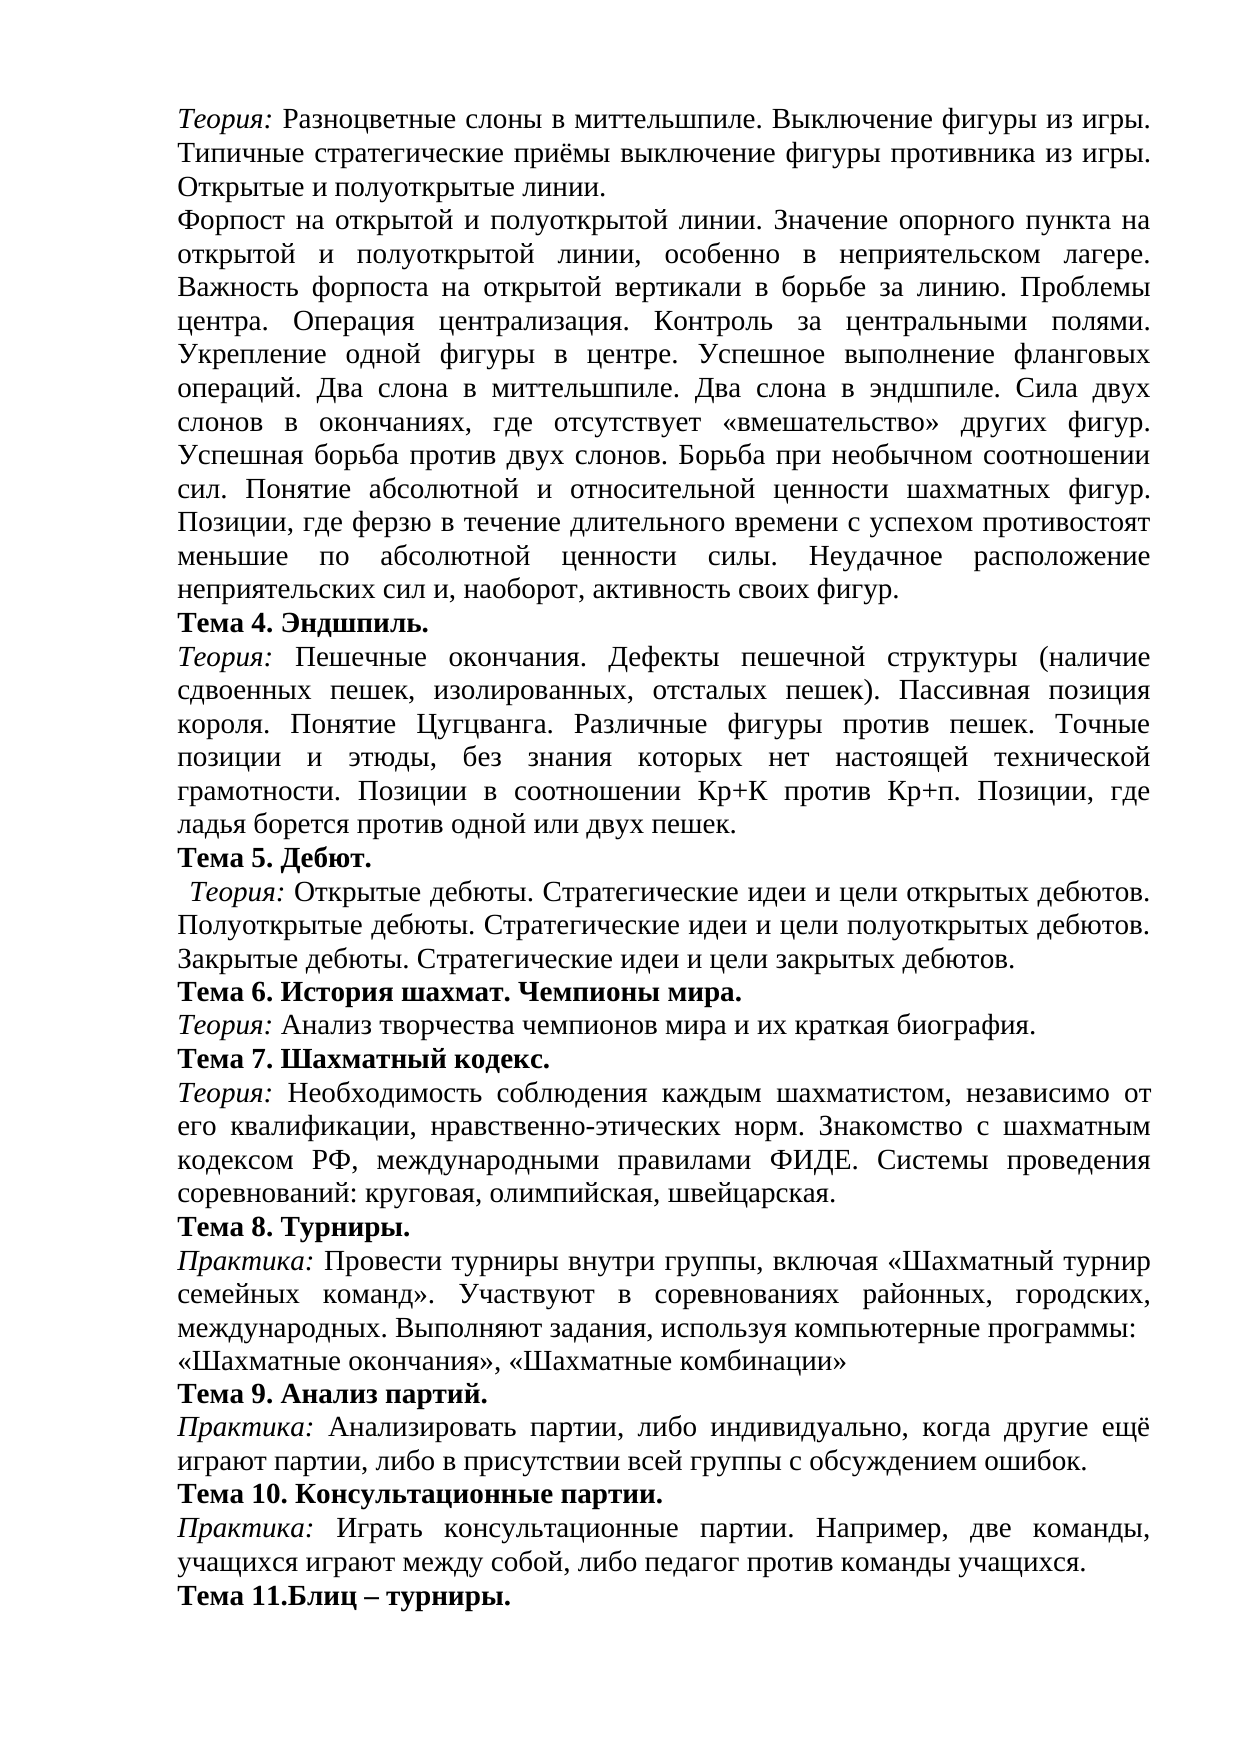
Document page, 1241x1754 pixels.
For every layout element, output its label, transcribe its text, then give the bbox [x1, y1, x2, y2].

subtitle Тема 7. Шахматный кодекс. [177, 1042, 1196, 1075]
text Теория: Анализ творчества чемпионов мира и их краткая биография. [177, 1008, 1196, 1041]
subtitle Тема 4. Эндшпиль. [177, 606, 1196, 639]
subtitle Тема 11.Блиц – турниры. [177, 1578, 1196, 1611]
text Форпост на открытой и полуоткрытой линии. Значение опорного пункта на открытой и полуоткрытой линии, особенно в неприятельском лагере. Важность форпоста на открытой вертикали в борьбе за линию. Проблемы центра. Операция централизация. Контроль за центральными полями. Укрепление одной фигуры в центре. Успешное выполнение фланговых операций. Два слона в миттельшпиле. Два слона в эндшпиле. Сила двух слонов в окончаниях, где отсутствует «вмешательство» других фигур. Успешная борьба против двух слонов. Борьба при необычном соотношении сил. Понятие абсолютной и относительной ценности шахматных фигур. Позиции, где ферзю в течение длительного времени с успехом противостоят меньшие по абсолютной ценности силы. Неудачное расположение неприятельских сил и, наоборот, активность своих фигур. [177, 202, 1152, 605]
text Практика: Анализировать партии, либо индивидуально, когда другие ещё играют партии, либо в присутствии всей группы с обсуждением ошибок. [177, 1411, 1151, 1476]
subtitle Тема 8. Турниры. [177, 1210, 1196, 1243]
text Теория: Открытые дебюты. Стратегические идеи и цели открытых дебютов. Полуоткрытые дебюты. Стратегические идеи и цели полуоткрытых дебютов. Закрытые дебюты. Стратегические идеи и цели закрытых дебютов. [177, 874, 1151, 974]
text Практика: Играть консультационные партии. Например, две команды, учащихся играют между собой, либо педагог против команды учащихся. [177, 1511, 1151, 1578]
subtitle Тема 10. Консультационные партии. [177, 1477, 1196, 1511]
subtitle Тема 9. Анализ партий. [177, 1377, 1196, 1411]
text Теория: Разноцветные слоны в миттельшпиле. Выключение фигуры из игры. Типичные стратегические приёмы выключение фигуры противника из игры. Открытые и полуоткрытые линии. [177, 102, 1152, 202]
text Теория: Необходимость соблюдения каждым шахматистом, независимо от его квалификации, нравственно-этических норм. Знакомство с шахматным кодексом РФ, международными правилами ФИДЕ. Системы проведения соревнований: круговая, олимпийская, швейцарская. [177, 1075, 1152, 1209]
text «Шахматные окончания», «Шахматные комбинации» [177, 1343, 1196, 1377]
subtitle Тема 5. Дебют. [177, 841, 1196, 874]
text Теория: Пешечные окончания. Дефекты пешечной структуры (наличие сдвоенных пешек, изолированных, отсталых пешек). Пассивная позиция короля. Понятие Цугцванга. Различные фигуры против пешек. Точные позиции и этюды, без знания которых нет настоящей технической грамотности. Позиции в соотношении Кр+К против Кр+п. Позиции, где ладья борется против одной или двух пешек. [177, 639, 1151, 840]
text Практика: Провести турниры внутри группы, включая «Шахматный турнир семейных команд». Участвуют в соревнованиях районных, городских, международных. Выполняют задания, используя компьютерные программы: [177, 1243, 1151, 1343]
subtitle Тема 6. История шахмат. Чемпионы мира. [177, 975, 1196, 1008]
